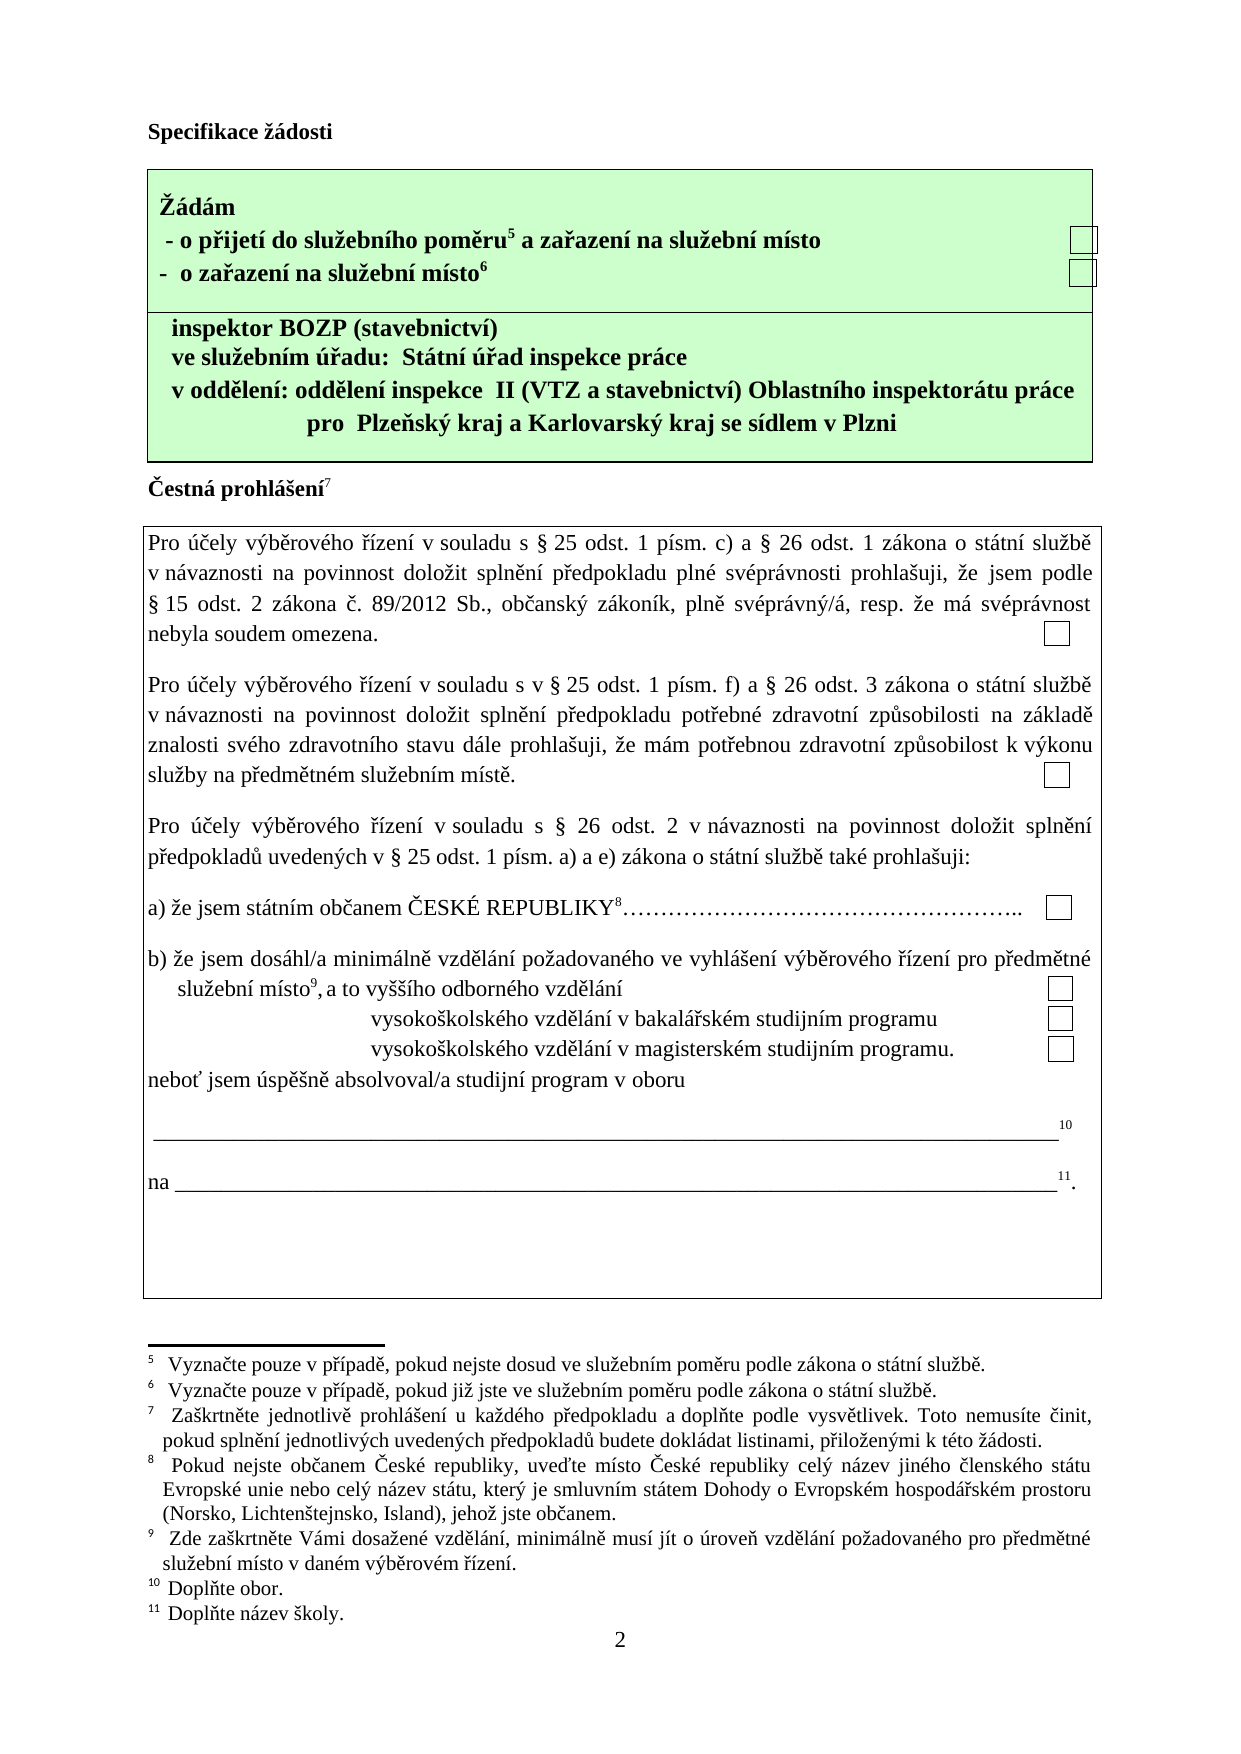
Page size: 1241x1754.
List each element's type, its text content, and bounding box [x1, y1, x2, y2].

text na _____________________________________________________________________________. [144, 1164, 1101, 1194]
text Čestná prohlášení [148, 475, 1092, 501]
text Pro účely výběrového řízení v souladu s v § 25 odst. 1 písm. f) a § 26 odst. 3 zákona o státní službě v návaznosti na povinnost doložit splnění předpokladu potřebné zdravotní způsobilosti na základě znalosti svého zdravotního stavu dále prohlašuji, že mám potřebnou zdravotní způsobilost k výkonu služby na předmětném služebním místě. [144, 668, 1101, 788]
text neboť jsem úspěšně absolvoval/a studijní program v oboru [144, 1062, 1101, 1092]
text vysokoškolského vzdělání v magisterském studijním programu. [144, 1032, 1101, 1062]
text b) že jsem dosáhl/a minimálně vzdělání požadovaného ve vyhlášení výběrového řízení pro předmětné služební místo, a to vyššího odborného vzdělání [144, 942, 1101, 1001]
text Specifikace žádosti [148, 118, 1092, 144]
table_cell inspektor BOZP (stavebnictví) ve služebním úřadu: Státní úřad inspekce práce v oddělení: oddělení inspekce II (VTZ a stavebnictví) Oblastního inspektorátu práce pro Plzeňský kraj a Karlovarský kraj se sídlem v Plzni [148, 313, 1092, 461]
text Pro účely výběrového řízení v souladu s § 26 odst. 2 v návaznosti na povinnost doložit splnění předpokladů uvedených v § 25 odst. 1 písm. a) a e) zákona o státní službě také prohlašuji: [144, 809, 1101, 869]
text a) že jsem státním občanem ČESKÉ REPUBLIKY…………………………………………….. [144, 891, 1101, 920]
text Pro účely výběrového řízení v souladu s § 25 odst. 1 písm. c) a § 26 odst. 1 zákona o státní službě v návaznosti na povinnost doložit splnění předpokladu plné svéprávnosti prohlašuji, že jsem podle § 15 odst. 2 zákona č. 89/2012 Sb., občanský zákoník, plně svéprávný/á, resp. že má svéprávnost nebyla soudem omezena. [144, 527, 1101, 646]
table_header Žádám - o přijetí do služebního poměru a zařazení na služební místo o zařazení na služební místo [148, 170, 1092, 312]
text vysokoškolského vzdělání v bakalářském studijním programu [144, 1002, 1101, 1032]
text _______________________________________________________________________________ [144, 1113, 1101, 1143]
